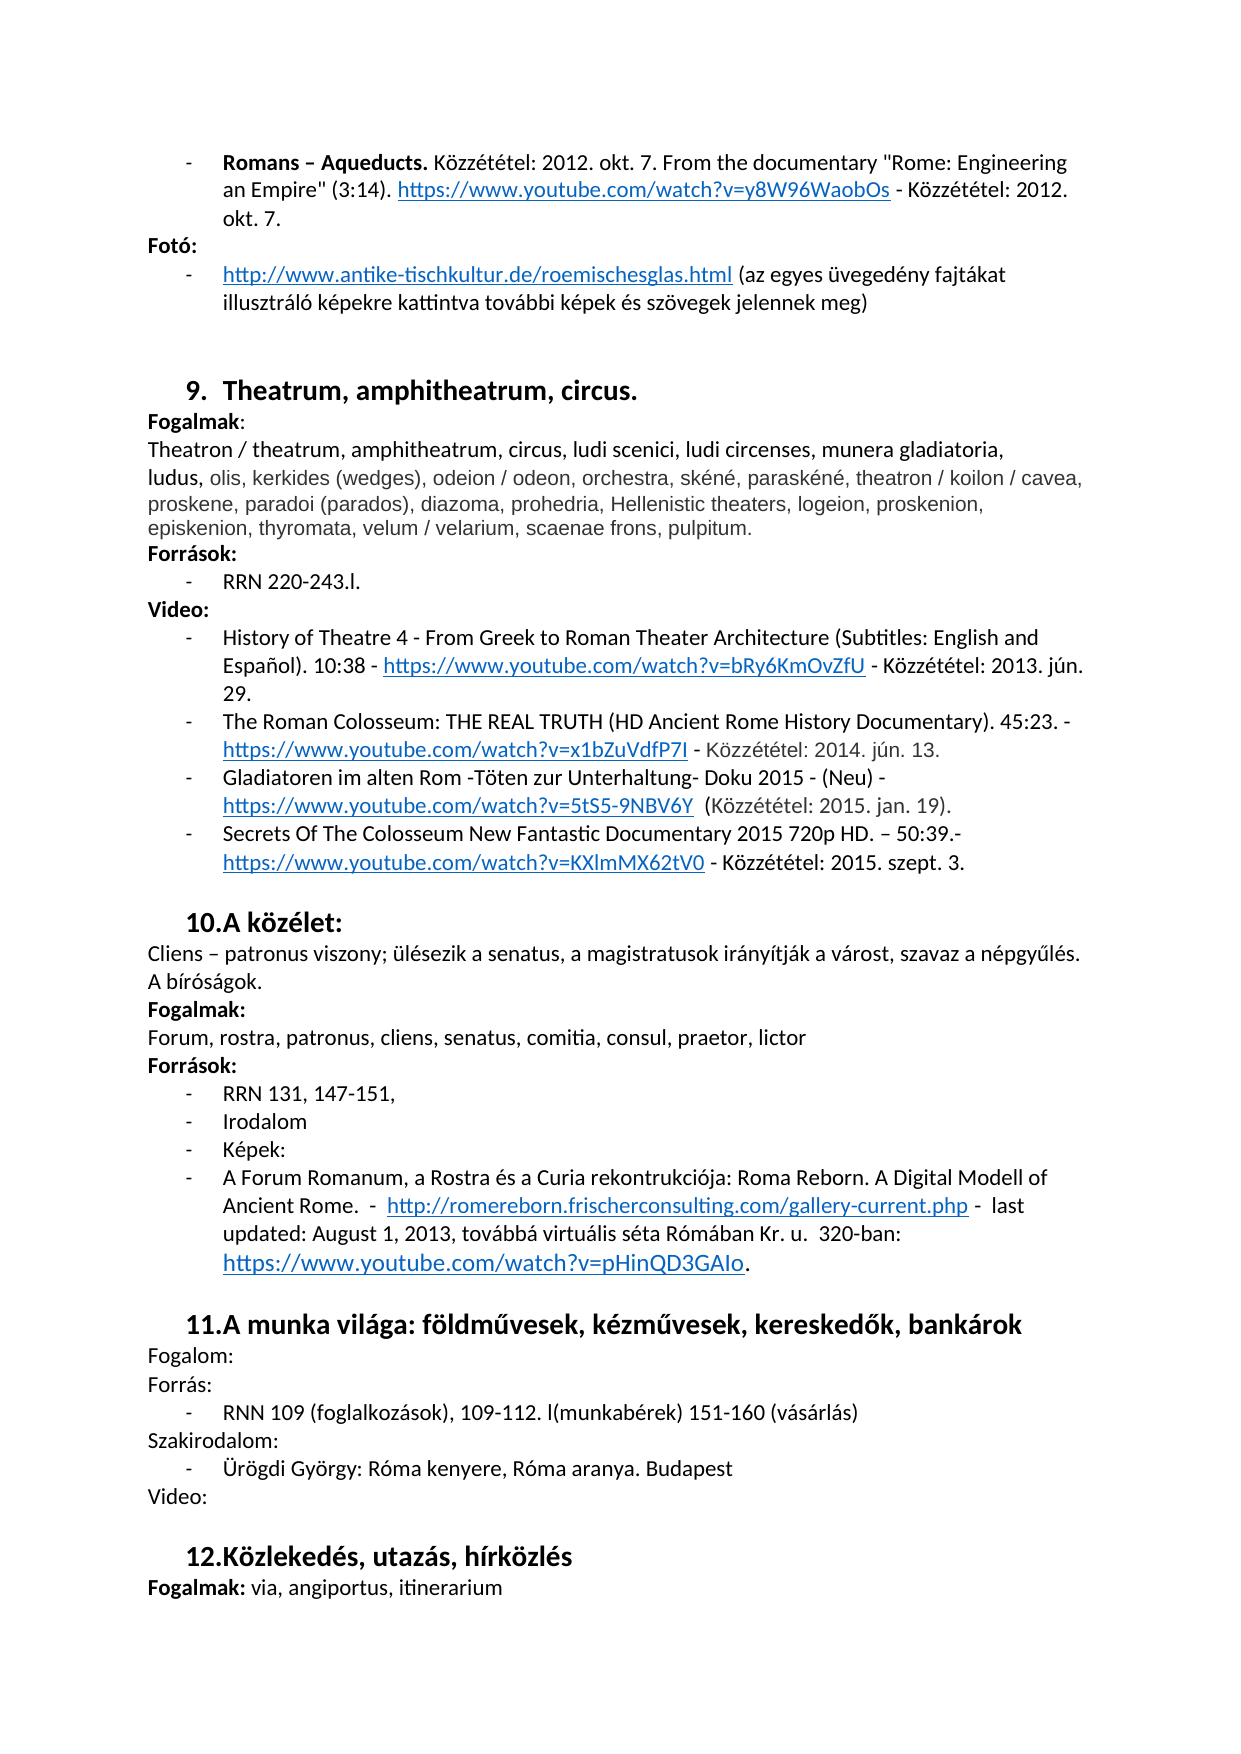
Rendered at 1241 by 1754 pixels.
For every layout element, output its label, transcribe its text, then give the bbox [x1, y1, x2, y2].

text Fotó: [148, 232, 1093, 260]
list The Roman Colosseum: THE REAL TRUTH (HD Ancient Rome History Documentary). 45:23. -https://www.youtube.com/watch?v=x1bZuVdfP7I - Közzététel: 2014. jún. 13. [185, 707, 1093, 763]
list http://www.antike-tischkultur.de/roemischesglas.html (az egyes üvegedény fajtákat illusztráló képekre kattintva további képek és szövegek jelennek meg) [185, 260, 1093, 316]
list RRN 131, 147-151, [185, 1079, 1093, 1107]
list RNN 109 (foglalkozások), 109-112. l(munkabérek) 151-160 (vásárlás) [185, 1398, 1093, 1426]
text Cliens – patronus viszony; ülésezik a senatus, a magistratusok irányítják a várost, szavaz a népgyűlés. A bíróságok. [148, 939, 1093, 995]
text Források: [148, 1051, 1093, 1079]
list Képek: [185, 1135, 1093, 1163]
text Video: [148, 595, 1093, 623]
text Forum, rostra, patronus, cliens, senatus, comitia, consul, praetor, lictor [148, 1023, 1093, 1051]
list Secrets Of The Colosseum New Fantastic Documentary 2015 720p HD. – 50:39.- https://www.youtube.com/watch?v=KXlmMX62tV0 - Közzététel: 2015. szept. 3. [185, 819, 1093, 876]
list Ürögdi György: Róma kenyere, Róma aranya. Budapest [185, 1454, 1093, 1482]
text Fogalom: [148, 1342, 1093, 1370]
text Video: [148, 1482, 1093, 1510]
list RRN 220-243.l. [185, 567, 1093, 595]
list A Forum Romanum, a Rostra és a Curia rekontrukciója: Roma Reborn. A Digital Modell of Ancient Rome. - http://romereborn.frischerconsulting.com/gallery-current.php - last updated: August 1, 2013, továbbá virtuális séta Rómában Kr. u. 320-ban: https://www.youtube.com/watch?v=pHinQD3GAIo. [185, 1163, 1093, 1278]
text Fogalmak: [148, 407, 1093, 435]
list A közélet: [185, 904, 1093, 939]
text Theatron / theatrum, amphitheatrum, circus, ludi scenici, ludi circenses, munera gladiatoria, ludus, olis, kerkides (wedges), odeion / odeon, orchestra, skéné, paraskéné, theatron / koilon / cavea, proskene, paradoi (parados), diazoma, prohedria, Hellenistic theaters, logeion, proskenion, episkenion, thyromata, velum / velarium, scaenae frons, pulpitum. [148, 435, 1093, 539]
list Közlekedés, utazás, hírközlés [185, 1538, 1093, 1573]
list Gladiatoren im alten Rom -Töten zur Unterhaltung- Doku 2015 - (Neu) - https://www.youtube.com/watch?v=5tS5-9NBV6Y (Közzététel: 2015. jan. 19). [185, 763, 1093, 819]
list Romans – Aqueducts. Közzététel: 2012. okt. 7. From the documentary "Rome: Engineering an Empire" (3:14). https://www.youtube.com/watch?v=y8W96WaobOs - Közzététel: 2012. okt. 7. [185, 148, 1093, 232]
text Fogalmak: [148, 995, 1093, 1023]
list Irodalom [185, 1107, 1093, 1135]
text Szakirodalom: [148, 1426, 1093, 1454]
text Forrás: [148, 1370, 1093, 1398]
list A munka világa: földművesek, kézművesek, kereskedők, bankárok [185, 1306, 1093, 1342]
list Theatrum, amphitheatrum, circus. [185, 372, 1093, 407]
list History of Theatre 4 - From Greek to Roman Theater Architecture (Subtitles: English and Español). 10:38 - https://www.youtube.com/watch?v=bRy6KmOvZfU - Közzététel: 2013. jún. 29. [185, 623, 1093, 707]
text Források: [148, 539, 1093, 567]
text Fogalmak: via, angiportus, itinerarium [148, 1573, 1093, 1601]
